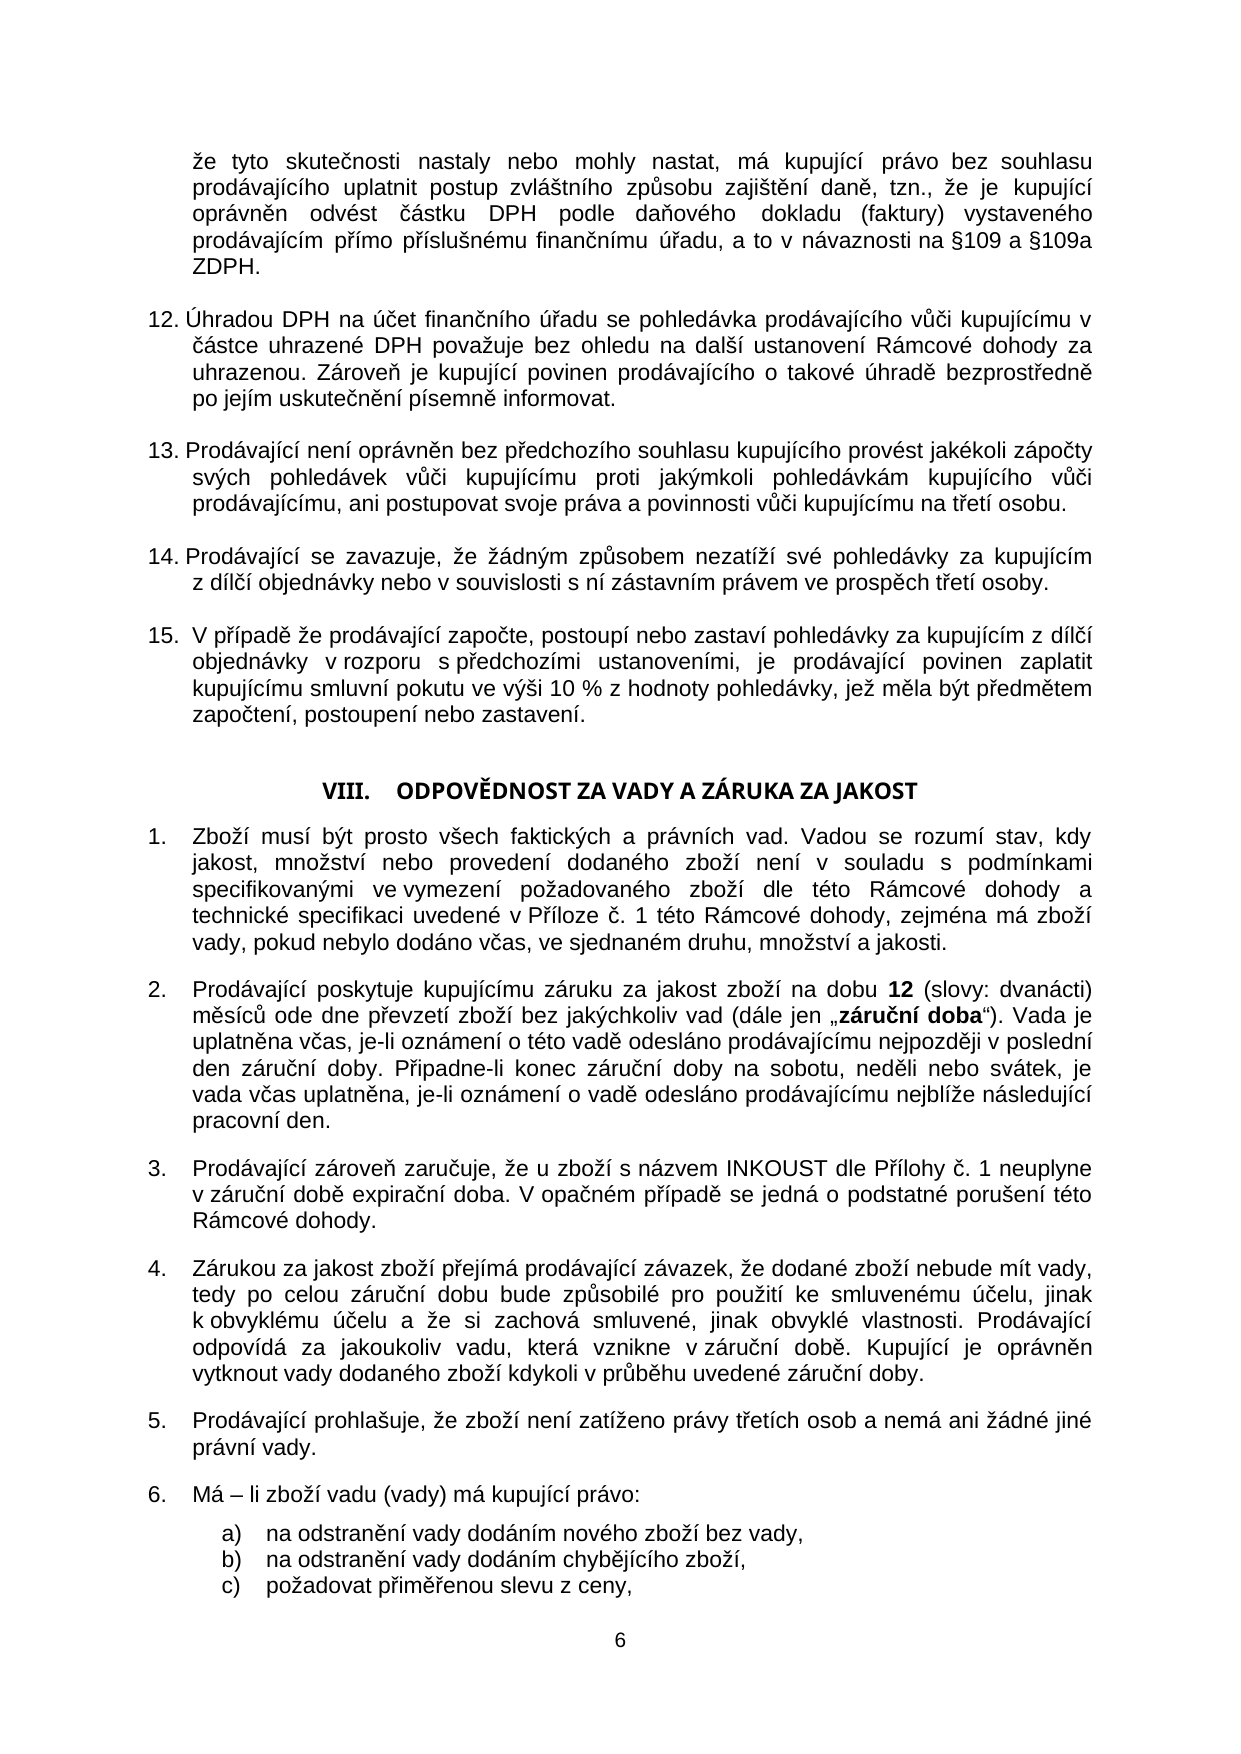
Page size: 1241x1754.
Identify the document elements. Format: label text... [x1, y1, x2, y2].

list na odstranění vady dodáním nového zboží bez vady, [221, 1519, 1093, 1546]
list V případě že prodávající započte, postoupí nebo zastaví pohledávky za kupujícím z dílčí objednávky v rozporu s předchozími ustanoveními, je prodávající povinen zaplatit kupujícímu smluvní pokutu ve výši 10 % z hodnoty pohledávky, jež měla být předmětem započtení, postoupení nebo zastavení. [148, 622, 1093, 727]
list Prodávající není oprávněn bez předchozího souhlasu kupujícího provést jakékoli zápočty svých pohledávek vůči kupujícímu proti jakýmkoli pohledávkám kupujícího vůči prodávajícímu, ani postupovat svoje práva a povinnosti vůči kupujícímu na třetí osobu. [148, 437, 1093, 517]
list Prodávající poskytuje kupujícímu záruku za jakost zboží na dobu 12 (slovy: dvanácti) měsíců ode dne převzetí zboží bez jakýchkoliv vad (dále jen „záruční doba“). Vada je uplatněna včas, je-li oznámení o této vadě odesláno prodávajícímu nejpozději v poslední den záruční doby. Připadne-li konec záruční doby na sobotu, neděli nebo svátek, je vada včas uplatněna, je-li oznámení o vadě odesláno prodávajícímu nejblíže následující pracovní den. [148, 976, 1093, 1134]
list Zboží musí být prosto všech faktických a právních vad. Vadou se rozumí stav, kdy jakost, množství nebo provedení dodaného zboží není v souladu s podmínkami specifikovanými ve vymezení požadovaného zboží dle této Rámcové dohody a technické specifikaci uvedené v Příloze č. 1 této Rámcové dohody, zejména má zboží vady, pokud nebylo dodáno včas, ve sjednaném druhu, množství a jakosti. [148, 823, 1093, 955]
list na odstranění vady dodáním chybějícího zboží, [221, 1546, 1093, 1572]
list Má – li zboží vadu (vady) má kupující právo: [148, 1481, 1093, 1507]
list Prodávající zároveň zaručuje, že u zboží s názvem INKOUST dle Přílohy č. 1 neuplyne v záruční době expirační doba. V opačném případě se jedná o podstatné porušení této Rámcové dohody. [148, 1154, 1093, 1234]
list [148, 148, 1093, 279]
list Zárukou za jakost zboží přejímá prodávající závazek, že dodané zboží nebude mít vady, tedy po celou záruční dobu bude způsobilé pro použití ke smluvenému účelu, jinak k obvyklému účelu a že si zachová smluvené, jinak obvyklé vlastnosti. Prodávající odpovídá za jakoukoliv vadu, která vznikne v záruční době. Kupující je oprávněn vytknout vady dodaného zboží kdykoli v průběhu uvedené záruční doby. [148, 1254, 1093, 1386]
list Úhradou DPH na účet finančního úřadu se pohledávka prodávajícího vůči kupujícímu v částce uhrazené DPH považuje bez ohledu na další ustanovení Rámcové dohody za uhrazenou. Zároveň je kupující povinen prodávajícího o takové úhradě bezprostředně po jejím uskutečnění písemně informovat. [148, 306, 1093, 411]
list Prodávající prohlašuje, že zboží není zatíženo právy třetích osob a nemá ani žádné jiné právní vady. [148, 1407, 1093, 1460]
list požadovat přiměřenou slevu z ceny, [221, 1572, 1093, 1598]
list Prodávající se zavazuje, že žádným způsobem nezatíží své pohledávky za kupujícím z dílčí objednávky nebo v souvislosti s ní zástavním právem ve prospěch třetí osoby. [148, 543, 1093, 596]
text VIII. ODPOVĚDNOST ZA VADY A ZÁRUKA ZA JAKOST [148, 774, 1093, 806]
